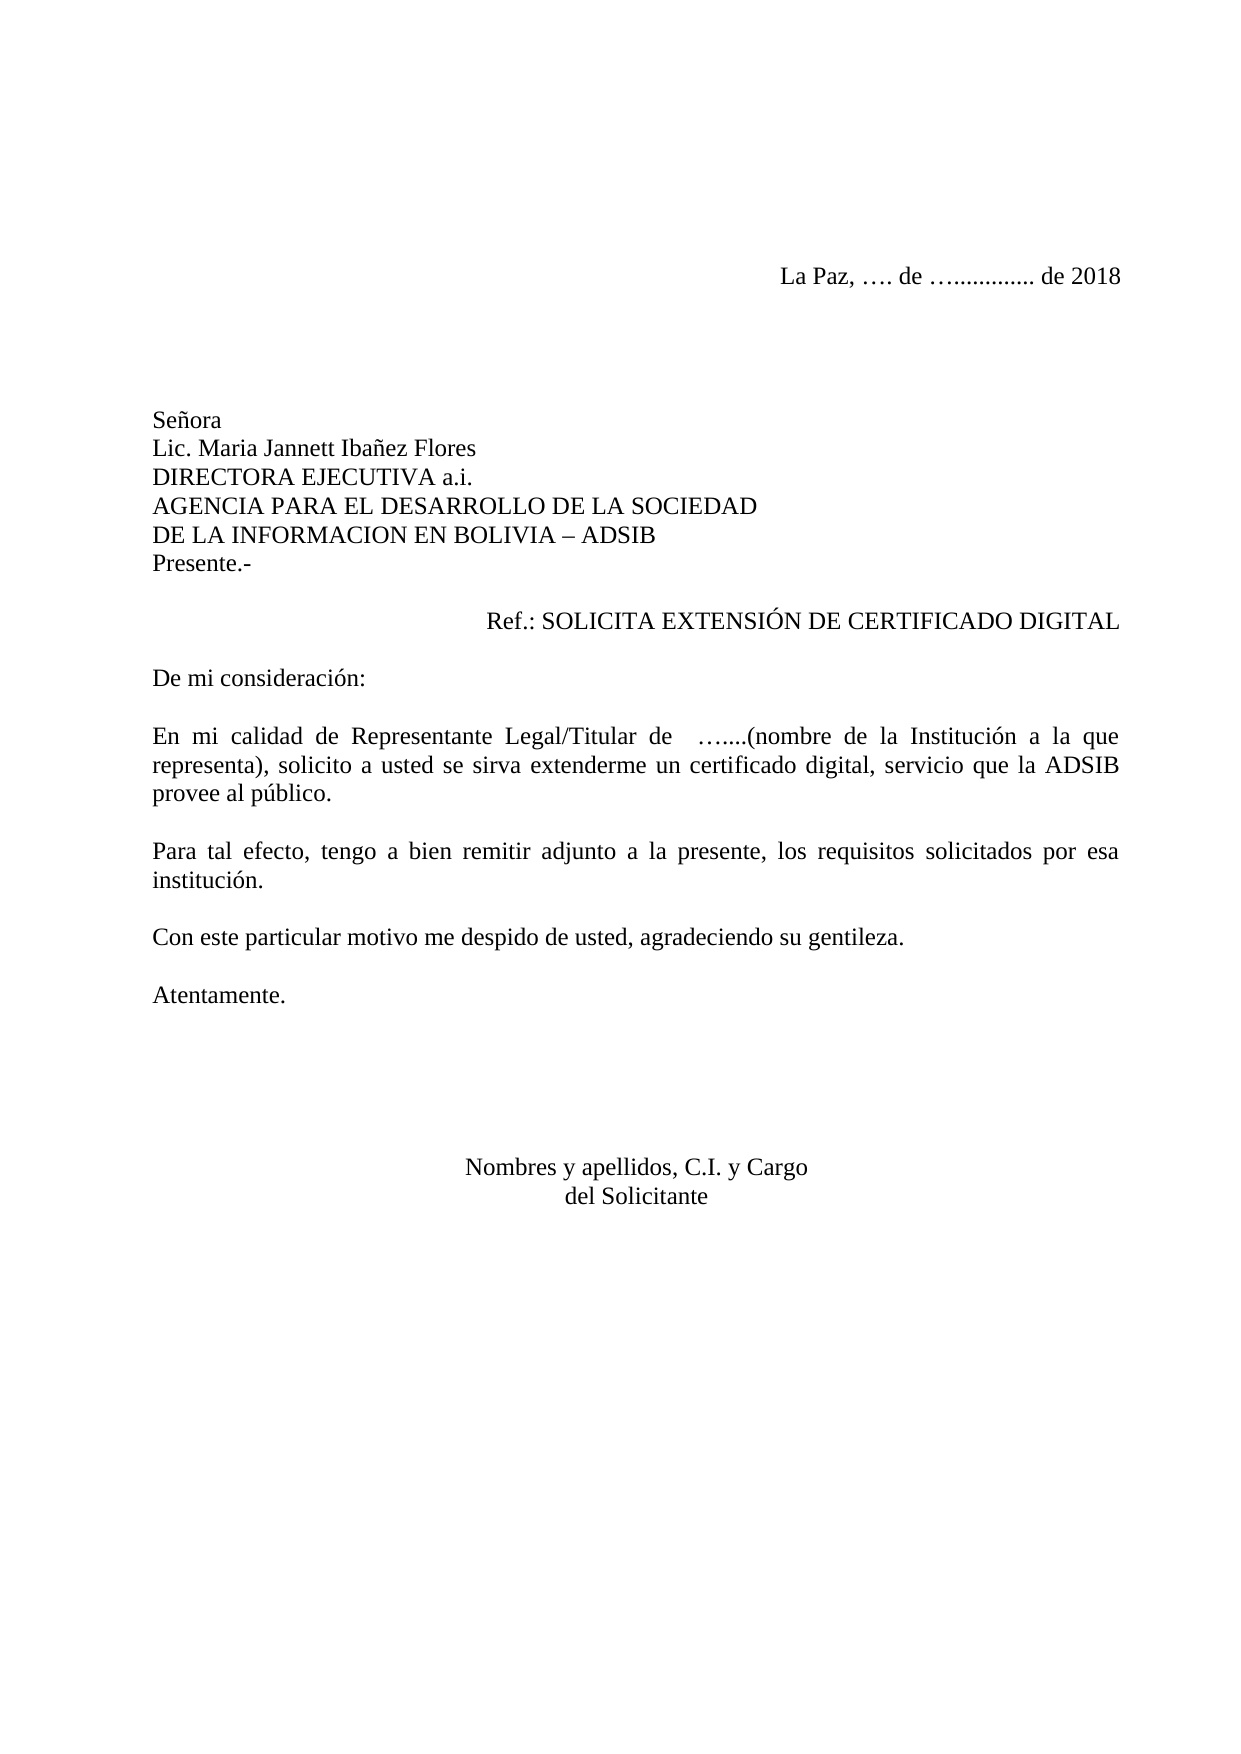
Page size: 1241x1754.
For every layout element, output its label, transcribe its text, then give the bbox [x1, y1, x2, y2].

text En mi calidad de Representante Legal/Titular de …....(nombre de la Institución a la que representa), solicito a usted se sirva extenderme un certificado digital, servicio que la ADSIB provee al público. [152, 721, 1121, 807]
text Presente.- [152, 548, 1121, 577]
text De mi consideración: [152, 663, 1121, 692]
text Lic. Maria Jannett Ibañez Flores [152, 433, 1121, 462]
text Ref.: SOLICITA EXTENSIÓN DE CERTIFICADO DIGITAL [152, 606, 1121, 635]
text Señora [152, 405, 1121, 433]
text La Paz, …. de …............. de 2018 [152, 261, 1121, 290]
text DIRECTORA EJECUTIVA a.i. [152, 462, 1121, 491]
text Con este particular motivo me despido de usted, agradeciendo su gentileza. [152, 922, 1121, 951]
text Nombres y apellidos, C.I. y Cargo [152, 1152, 1121, 1181]
text DE LA INFORMACION EN BOLIVIA – ADSIB [152, 520, 1121, 548]
text AGENCIA PARA EL DESARROLLO DE LA SOCIEDAD [152, 491, 1121, 520]
text Atentamente. [152, 980, 1121, 1008]
text del Solicitante [152, 1181, 1121, 1210]
text Para tal efecto, tengo a bien remitir adjunto a la presente, los requisitos solicitados por esa institución. [152, 836, 1121, 893]
